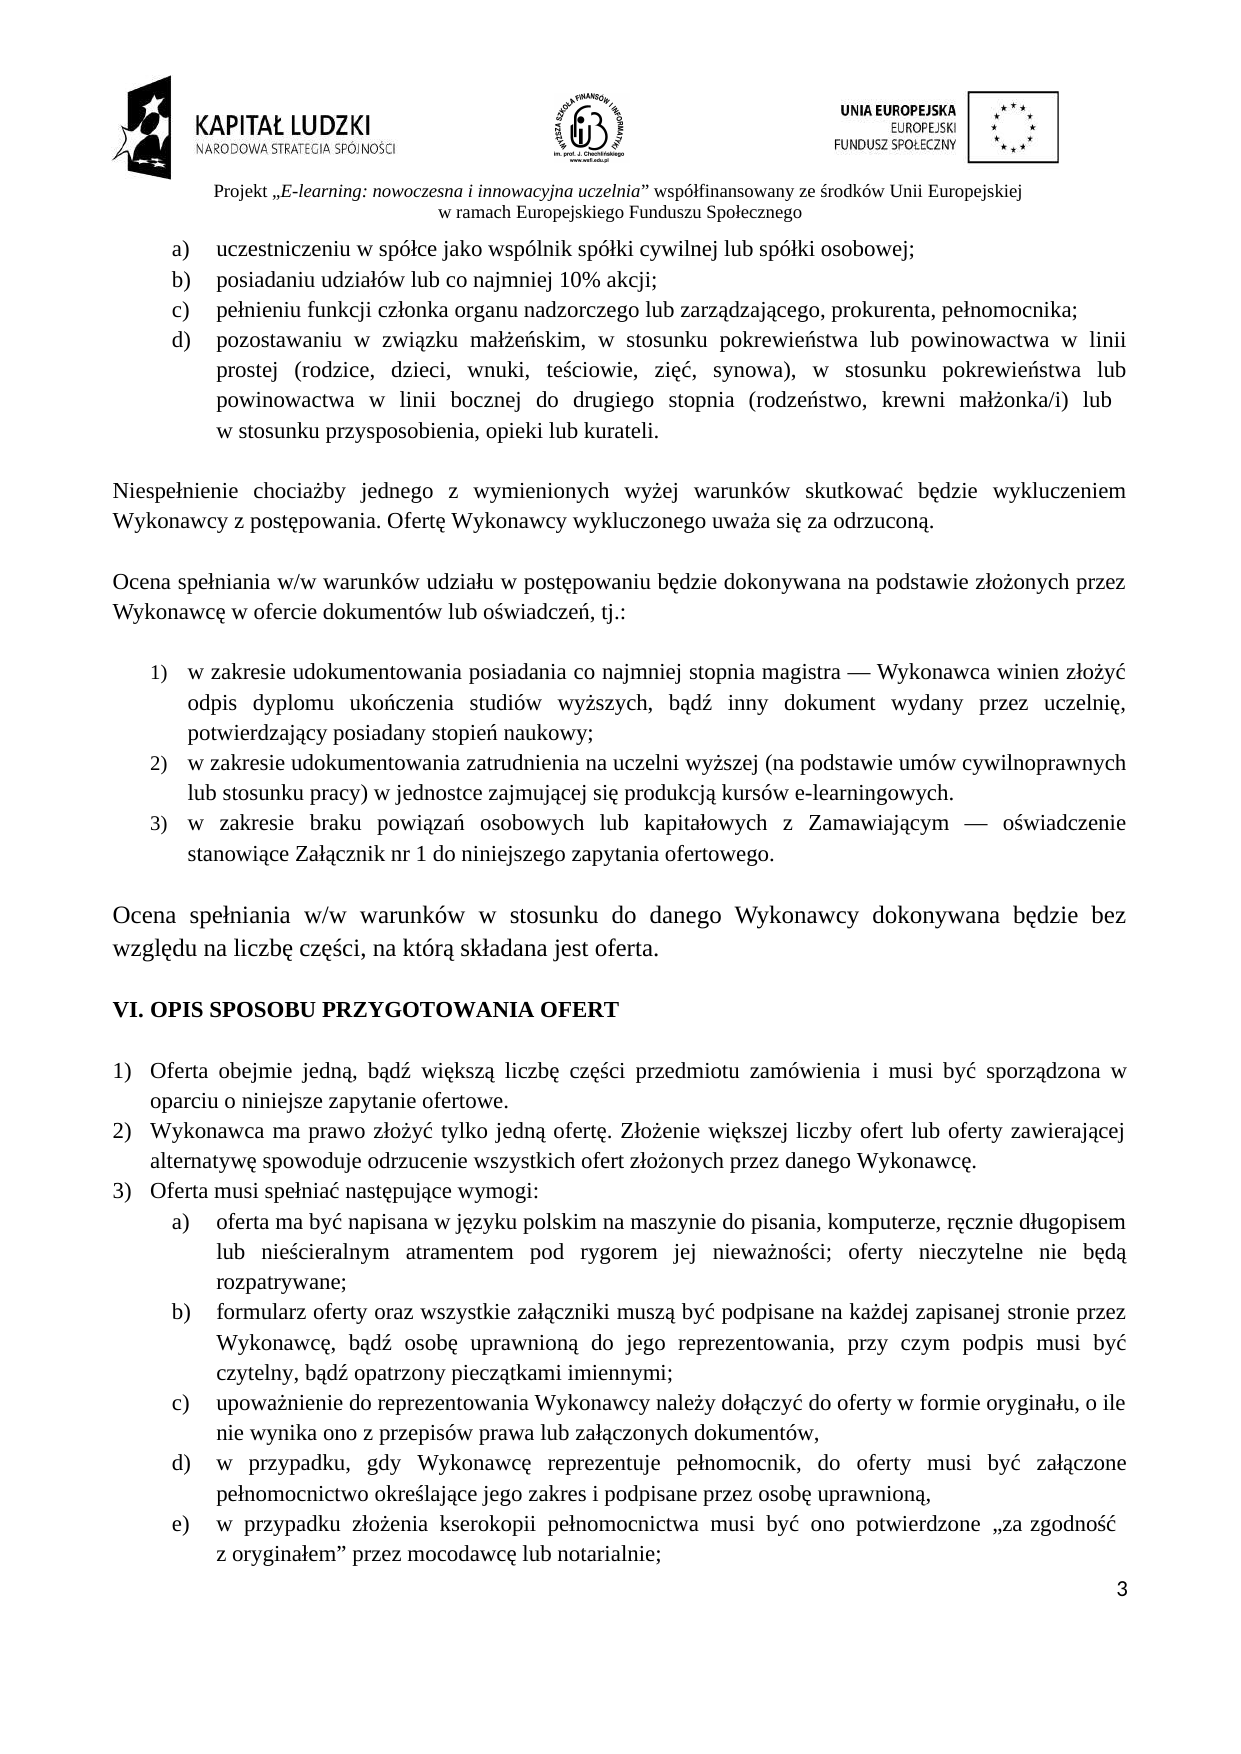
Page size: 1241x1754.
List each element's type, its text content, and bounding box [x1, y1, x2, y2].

list pozostawaniu w związku małżeńskim, w stosunku pokrewieństwa lub powinowactwa w linii prostej (rodzice, dzieci, wnuki, teściowie, zięć, synowa), w stosunku pokrewieństwa lub powinowactwa w linii bocznej do drugiego stopnia (rodzeństwo, krewni małżonka/i) lub w stosunku przysposobienia, opieki lub kurateli. [172, 326, 1128, 443]
list w zakresie udokumentowania zatrudnienia na uczelni wyższej (na podstawie umów cywilnoprawnych lub stosunku pracy) w jednostce zajmującej się produkcją kursów e-learningowych. [150, 749, 1128, 806]
list uczestniczeniu w spółce jako wspólnik spółki cywilnej lub spółki osobowej; [172, 236, 1128, 262]
list w zakresie udokumentowania posiadania co najmniej stopnia magistra — Wykonawca winien złożyć odpis dyplomu ukończenia studiów wyższych, bądź inny dokument wydany przez uczelnię, potwierdzający posiadany stopień naukowy; [150, 658, 1128, 745]
text Niespełnienie chociażby jednego z wymienionych wyżej warunków skutkować będzie wykluczeniem Wykonawcy z postępowania. Ofertę Wykonawcy wykluczonego uważa się za odrzuconą. [112, 477, 1128, 534]
text Ocena spełniania w/w warunków w stosunku do danego Wykonawcy dokonywana będzie bez względu na liczbę części, na którą składana jest oferta. [112, 900, 1128, 962]
list Oferta musi spełniać następujące wymogi: [112, 1178, 1128, 1204]
list formularz oferty oraz wszystkie załączniki muszą być podpisane na każdej zapisanej stronie przez Wykonawcę, bądź osobę uprawnioną do jego reprezentowania, przy czym podpis musi być czytelny, bądź opatrzony pieczątkami imiennymi; [172, 1298, 1128, 1385]
list OPIS SPOSOBU PRZYGOTOWANIA OFERT [112, 996, 1128, 1023]
list w przypadku złożenia kserokopii pełnomocnictwa musi być ono potwierdzone „za zgodność z oryginałem” przez mocodawcę lub notarialnie; [172, 1510, 1128, 1566]
list pełnieniu funkcji członka organu nadzorczego lub zarządzającego, prokurenta, pełnomocnika; [172, 296, 1128, 322]
list Oferta obejmie jedną, bądź większą liczbę części przedmiotu zamówienia i musi być sporządzona w oparciu o niniejsze zapytanie ofertowe. [112, 1057, 1128, 1113]
list upoważnienie do reprezentowania Wykonawcy należy dołączyć do oferty w formie oryginału, o ile nie wynika ono z przepisów prawa lub załączonych dokumentów, [172, 1389, 1128, 1446]
list oferta ma być napisana w języku polskim na maszynie do pisania, komputerze, ręcznie długopisem lub nieścieralnym atramentem pod rygorem jej nieważności; oferty nieczytelne nie będą rozpatrywane; [172, 1208, 1128, 1294]
list Wykonawca ma prawo złożyć tylko jedną ofertę. Złożenie większej liczby ofert lub oferty zawierającej alternatywę spowoduje odrzucenie wszystkich ofert złożonych przez danego Wykonawcę. [112, 1117, 1128, 1174]
list w zakresie braku powiązań osobowych lub kapitałowych z Zamawiającym — oświadczenie stanowiące Załącznik nr 1 do niniejszego zapytania ofertowego. [150, 809, 1128, 866]
text Ocena spełniania w/w warunków udziału w postępowaniu będzie dokonywana na podstawie złożonych przez Wykonawcę w ofercie dokumentów lub oświadczeń, tj.: [112, 568, 1128, 624]
picture [111, 75, 1059, 180]
list posiadaniu udziałów lub co najmniej 10% akcji; [172, 266, 1128, 292]
list w przypadku, gdy Wykonawcę reprezentuje pełnomocnik, do oferty musi być załączone pełnomocnictwo określające jego zakres i podpisane przez osobę uprawnioną, [172, 1449, 1128, 1506]
